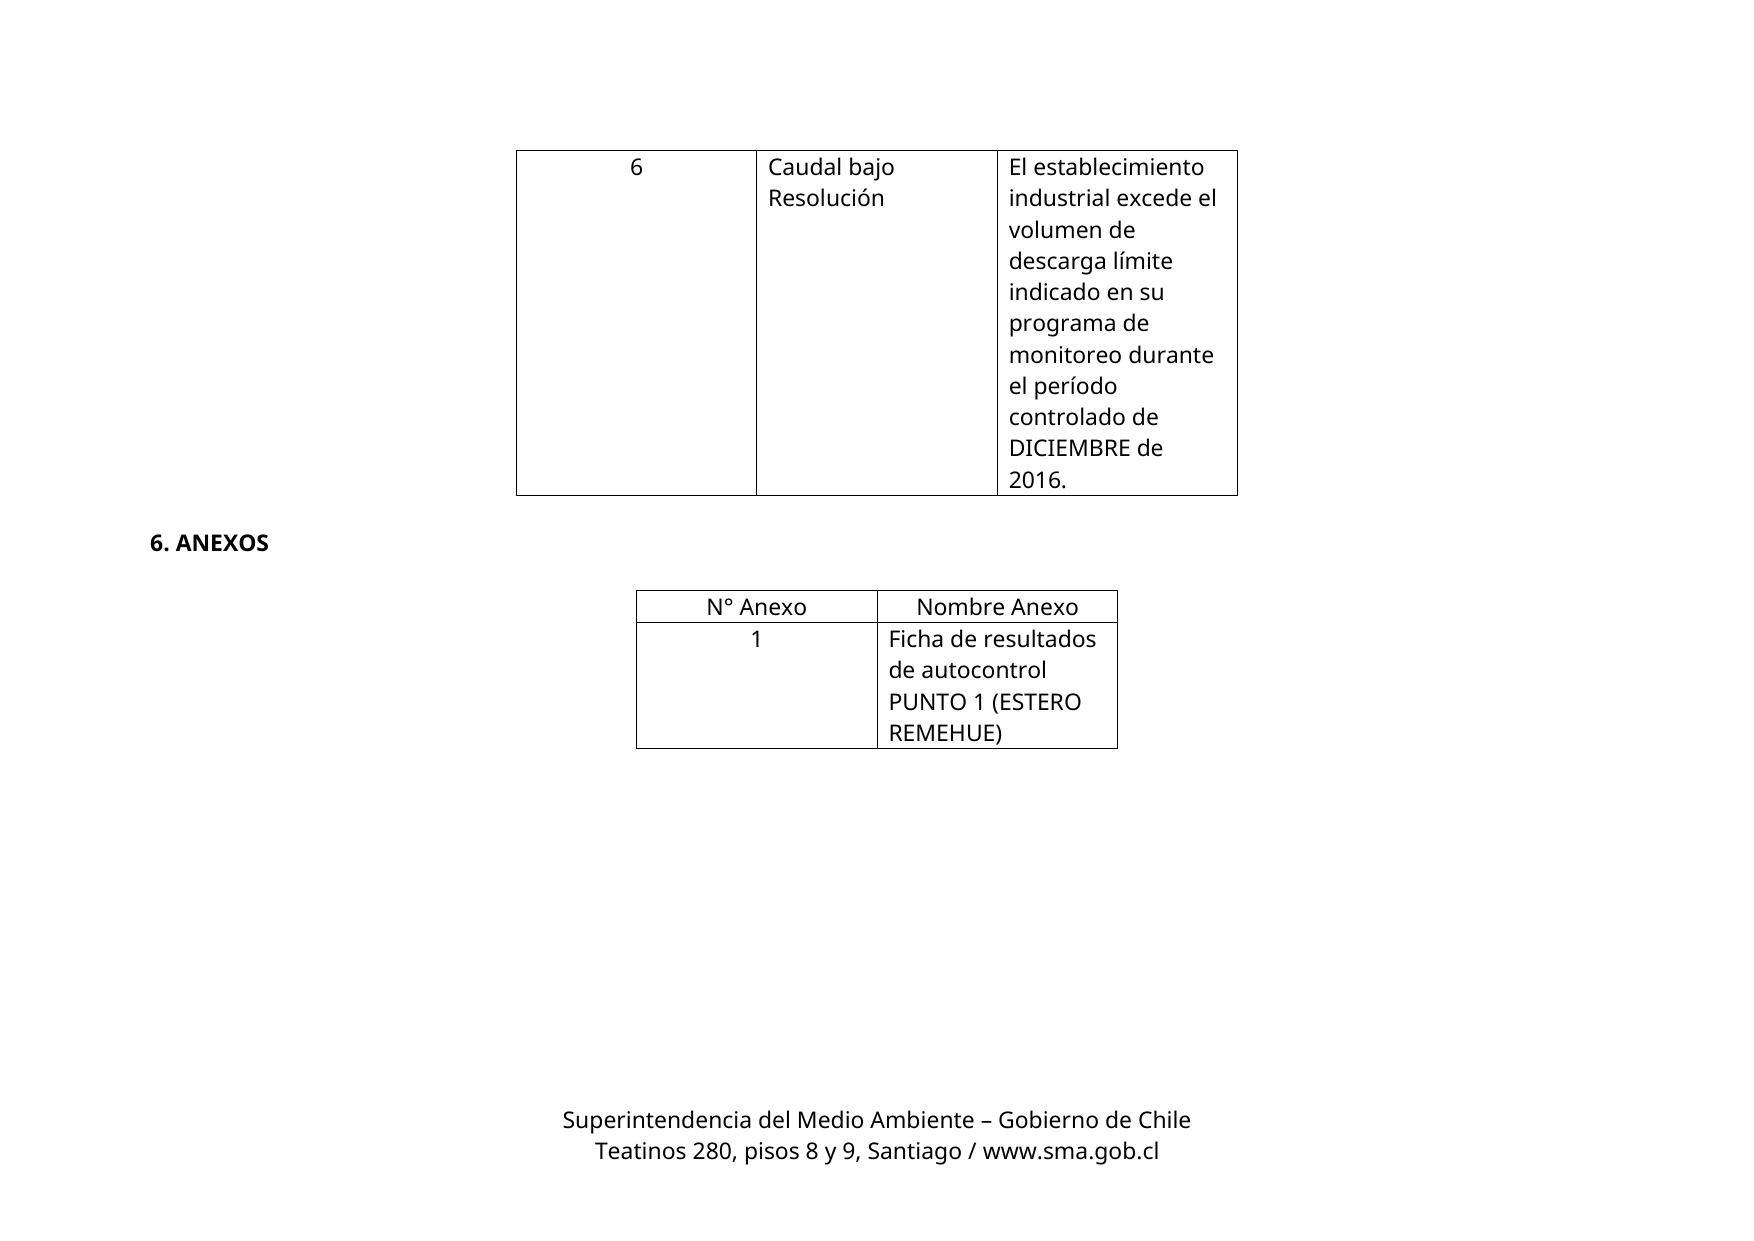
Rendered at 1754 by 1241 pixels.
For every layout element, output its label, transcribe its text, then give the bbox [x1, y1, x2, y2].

table_header N° Anexo [637, 591, 877, 622]
table_cell El establecimiento industrial excede el volumen de descarga límite indicado en su programa de monitoreo durante el período controlado de DICIEMBRE de 2016. [998, 151, 1237, 495]
table_header Nombre Anexo [878, 591, 1117, 622]
table_cell 1 [637, 623, 877, 748]
table_cell Caudal bajo Resolución [757, 151, 997, 495]
table_cell 6 [517, 151, 756, 495]
table_cell Ficha de resultados de autocontrol PUNTO 1 (ESTERO REMEHUE) [878, 623, 1117, 748]
text 6. ANEXOS [150, 496, 1604, 558]
